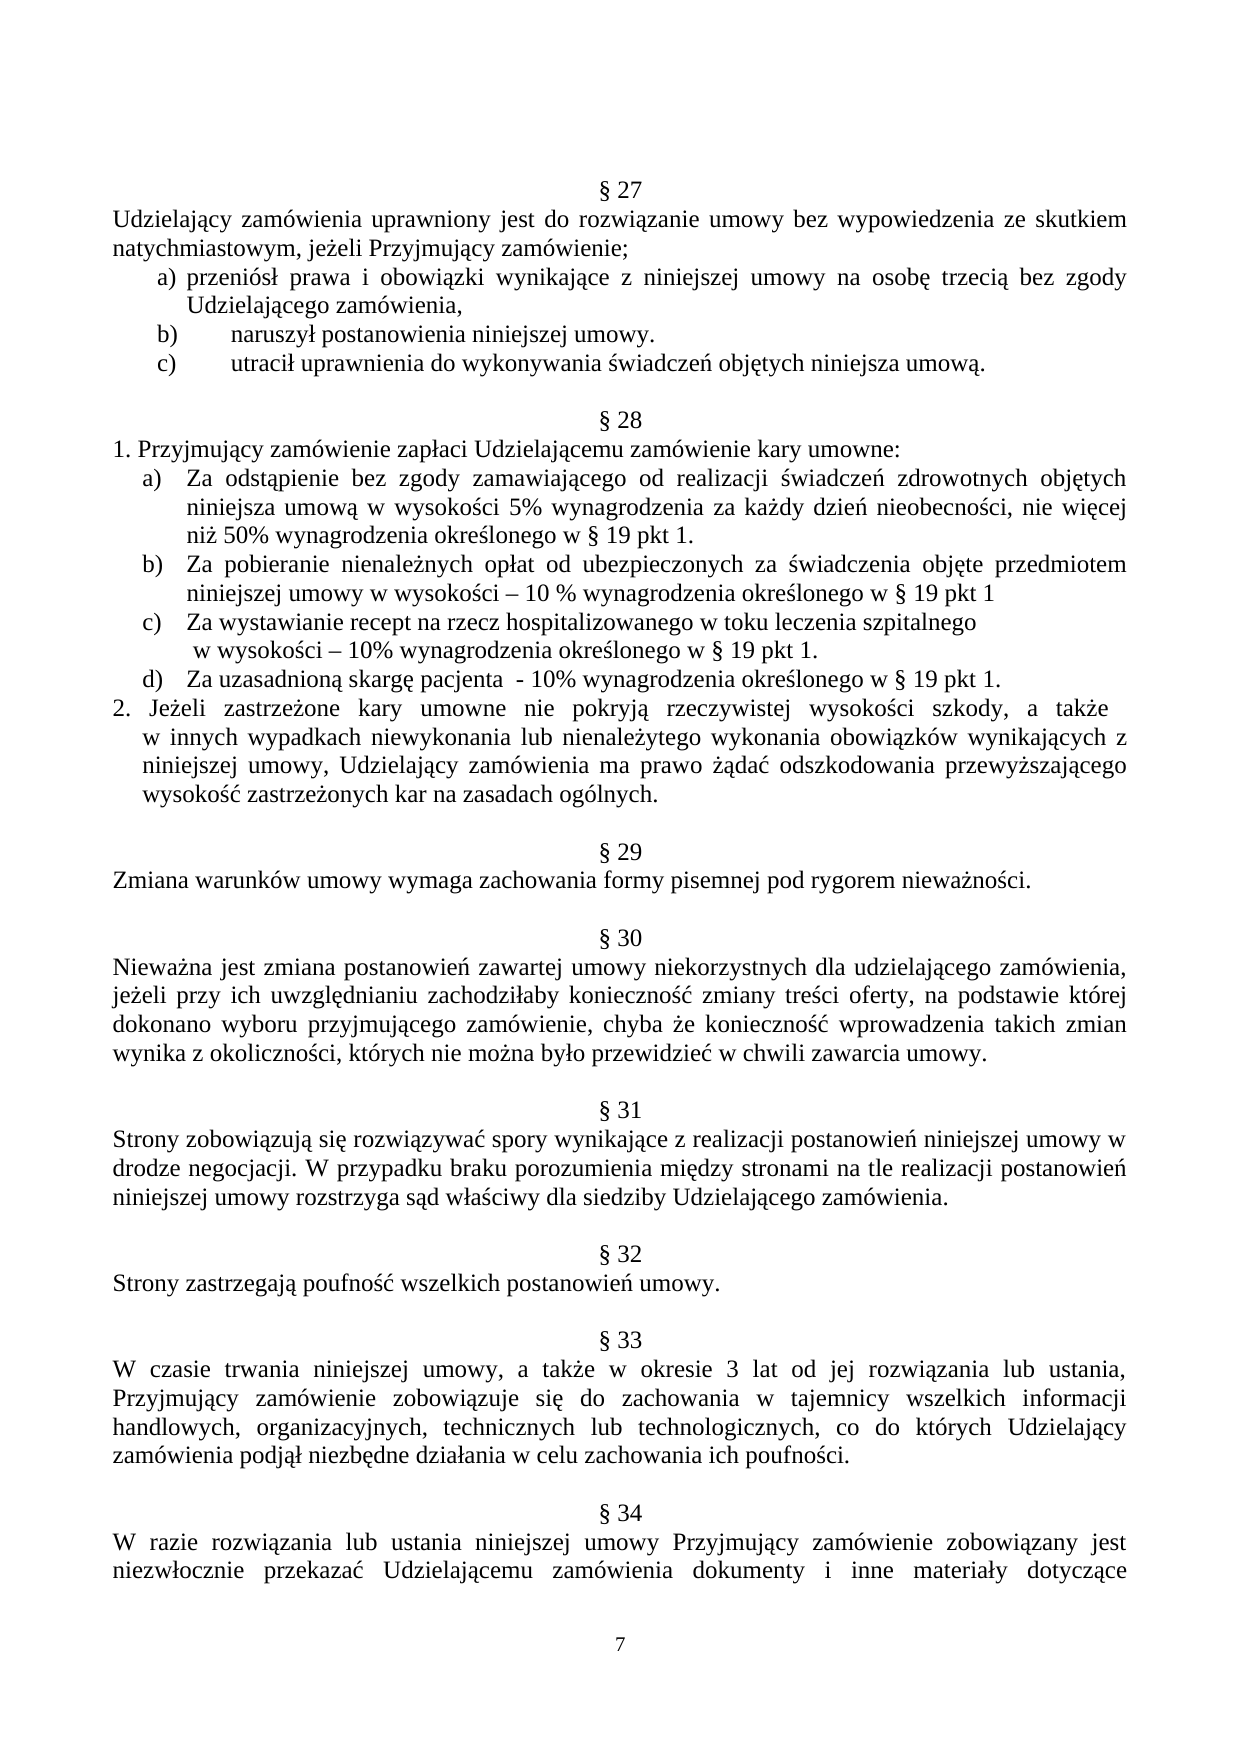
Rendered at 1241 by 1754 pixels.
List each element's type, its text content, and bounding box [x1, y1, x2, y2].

text 1. Przyjmujący zamówienie zapłaci Udzielającemu zamówienie kary umowne: [112, 434, 1128, 463]
text Udzielający zamówienia uprawniony jest do rozwiązanie umowy bez wypowiedzenia ze skutkiem natychmiastowym, jeżeli Przyjmujący zamówienie; [112, 204, 1128, 262]
text § 32 [112, 1239, 1128, 1268]
text § 30 [112, 923, 1128, 952]
text § 31 [112, 1096, 1128, 1124]
list Za wystawianie recept na rzecz hospitalizowanego w toku leczenia szpitalnego w wysokości – 10% wynagrodzenia określonego w § 19 pkt 1. [142, 607, 1128, 664]
text 2. Jeżeli zastrzeżone kary umowne nie pokryją rzeczywistej wysokości szkody, a także w innych wypadkach niewykonania lub nienależytego wykonania obowiązków wynikających z niniejszej umowy, Udzielający zamówienia ma prawo żądać odszkodowania przewyższającego wysokość zastrzeżonych kar na zasadach ogólnych. [112, 693, 1128, 808]
list naruszył postanowienia niniejszej umowy. [157, 319, 1128, 348]
list Za uzasadnioną skargę pacjenta - 10% wynagrodzenia określonego w § 19 pkt 1. [142, 664, 1128, 693]
list Za odstąpienie bez zgody zamawiającego od realizacji świadczeń zdrowotnych objętych niniejsza umową w wysokości 5% wynagrodzenia za każdy dzień nieobecności, nie więcej niż 50% wynagrodzenia określonego w § 19 pkt 1. [142, 463, 1128, 549]
list przeniósł prawa i obowiązki wynikające z niniejszej umowy na osobę trzecią bez zgody Udzielającego zamówienia, [157, 262, 1128, 319]
text Nieważna jest zmiana postanowień zawartej umowy niekorzystnych dla udzielającego zamówienia, jeżeli przy ich uwzględnianiu zachodziłaby konieczność zmiany treści oferty, na podstawie której dokonano wyboru przyjmującego zamówienie, chyba że konieczność wprowadzenia takich zmian wynika z okoliczności, których nie można było przewidzieć w chwili zawarcia umowy. [112, 952, 1128, 1067]
text Zmiana warunków umowy wymaga zachowania formy pisemnej pod rygorem nieważności. [112, 866, 1128, 894]
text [112, 1527, 1128, 1584]
list utracił uprawnienia do wykonywania świadczeń objętych niniejsza umową. [157, 348, 1128, 377]
text § 27 [112, 176, 1128, 204]
text § 34 [112, 1498, 1128, 1527]
text Strony zastrzegają poufność wszelkich postanowień umowy. [112, 1268, 1128, 1297]
list Za pobieranie nienależnych opłat od ubezpieczonych za świadczenia objęte przedmiotem niniejszej umowy w wysokości – 10 % wynagrodzenia określonego w § 19 pkt 1 [142, 549, 1128, 607]
text W czasie trwania niniejszej umowy, a także w okresie 3 lat od jej rozwiązania lub ustania, Przyjmujący zamówienie zobowiązuje się do zachowania w tajemnicy wszelkich informacji handlowych, organizacyjnych, technicznych lub technologicznych, co do których Udzielający zamówienia podjął niezbędne działania w celu zachowania ich poufności. [112, 1354, 1128, 1469]
text § 28 [112, 406, 1128, 434]
text § 33 [112, 1326, 1128, 1354]
text § 29 [112, 837, 1128, 866]
text Strony zobowiązują się rozwiązywać spory wynikające z realizacji postanowień niniejszej umowy w drodze negocjacji. W przypadku braku porozumienia między stronami na tle realizacji postanowień niniejszej umowy rozstrzyga sąd właściwy dla siedziby Udzielającego zamówienia. [112, 1124, 1128, 1211]
